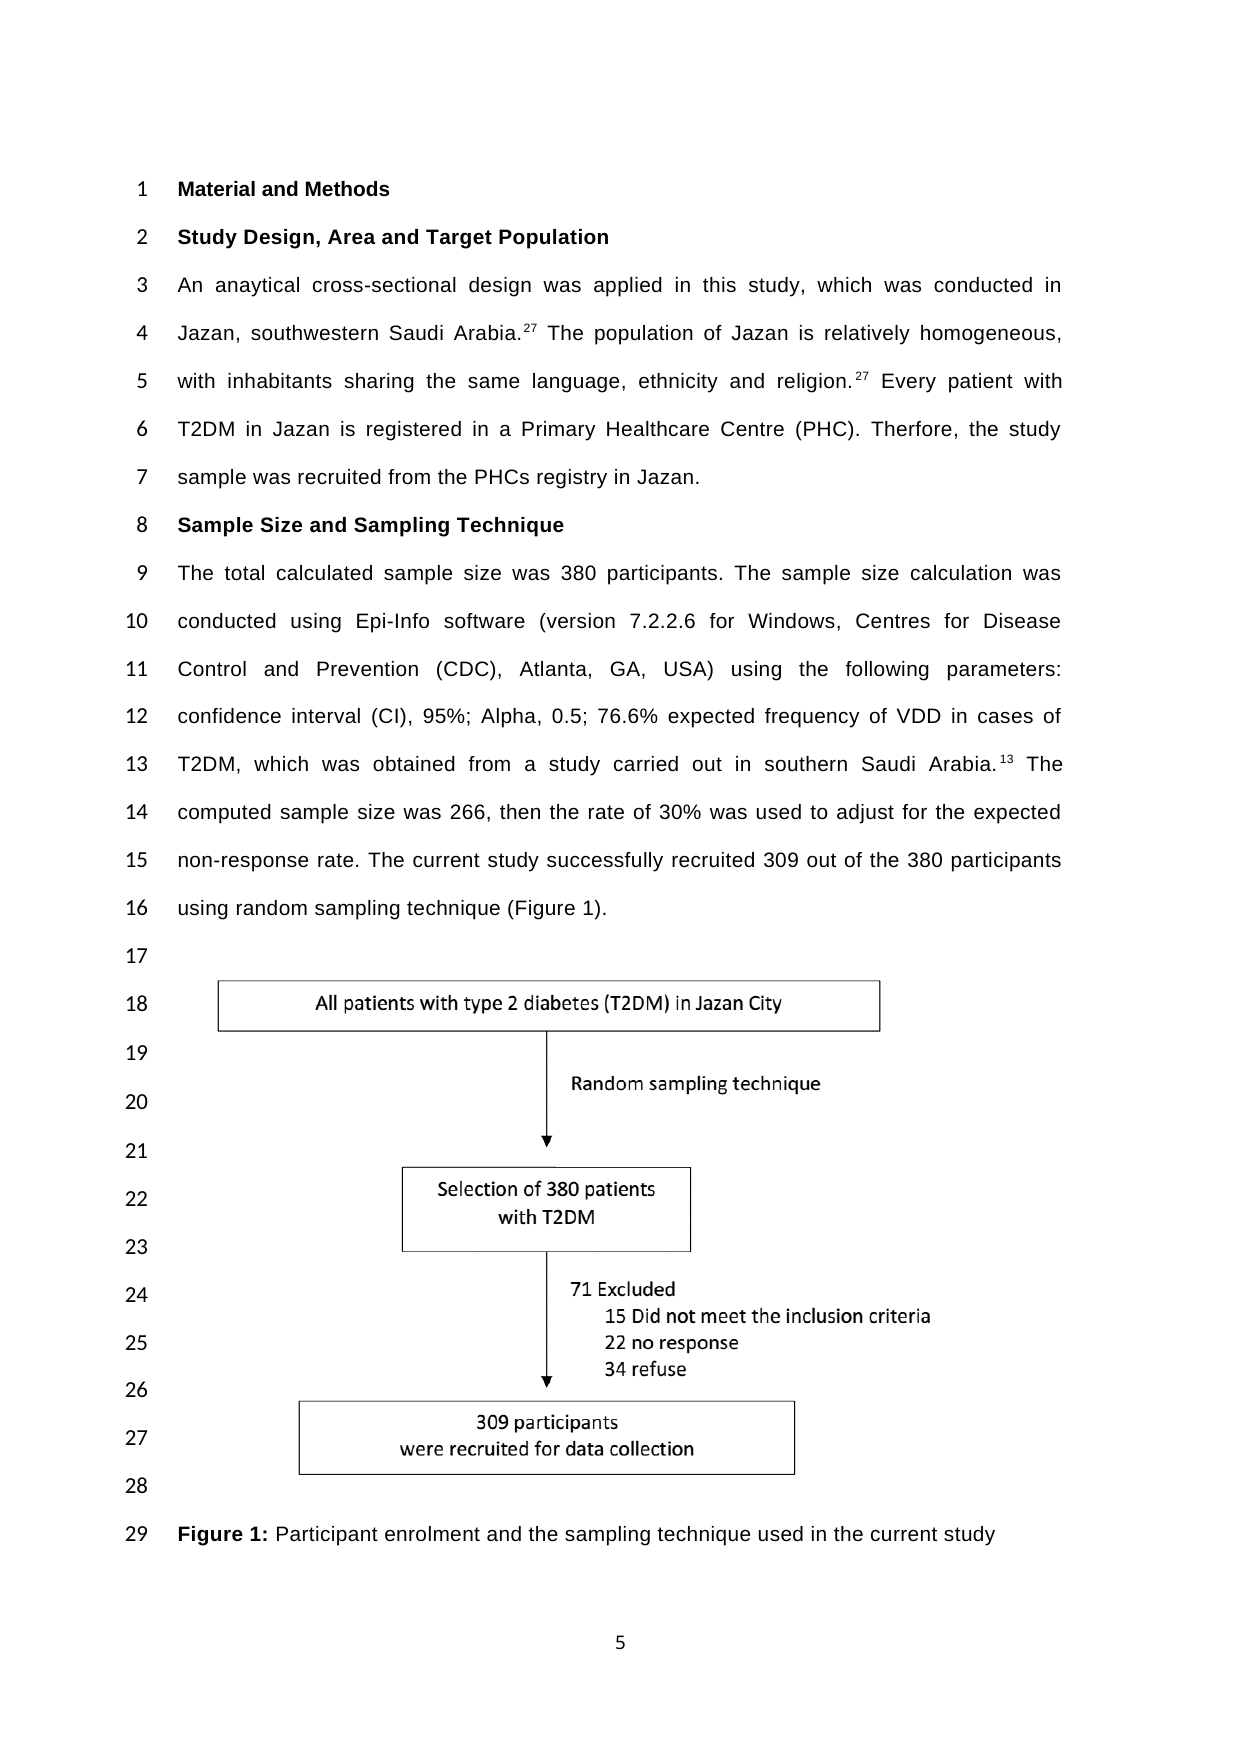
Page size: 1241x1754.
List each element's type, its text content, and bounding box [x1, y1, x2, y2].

text Sample Size and Sampling Technique [177, 513, 1063, 537]
text An anaytical cross-sectional design was applied in this study, which was conducted in Jazan, southwestern Saudi Arabia.27 The population of Jazan is relatively homogeneous, with inhabitants sharing the same language, ethnicity and religion.27 Every patient with T2DM in Jazan is registered in a Primary Healthcare Centre (PHC). Therfore, the study sample was recruited from the PHCs registry in Jazan. [177, 273, 1063, 489]
text The total calculated sample size was 380 participants. The sample size calculation was conducted using Epi-Info software (version 7.2.2.6 for Windows, Centres for Disease Control and Prevention (CDC), Atlanta, GA, USA) using the following parameters: confidence interval (CI), 95%; Alpha, 0.5; 76.6% expected frequency of VDD in cases of T2DM, which was obtained from a study carried out in southern Saudi Arabia.13 The computed sample size was 266, then the rate of 30% was used to adjust for the expected non-response rate. The current study successfully recruited 309 out of the 380 participants using random sampling technique (Figure 1). [177, 561, 1063, 920]
text Study Design, Area and Target Population [177, 225, 1063, 249]
picture [159, 944, 985, 1504]
text Figure 1: Participant enrolment and the sampling technique used in the current study [177, 1522, 1063, 1546]
text Material and Methods [177, 177, 1063, 201]
